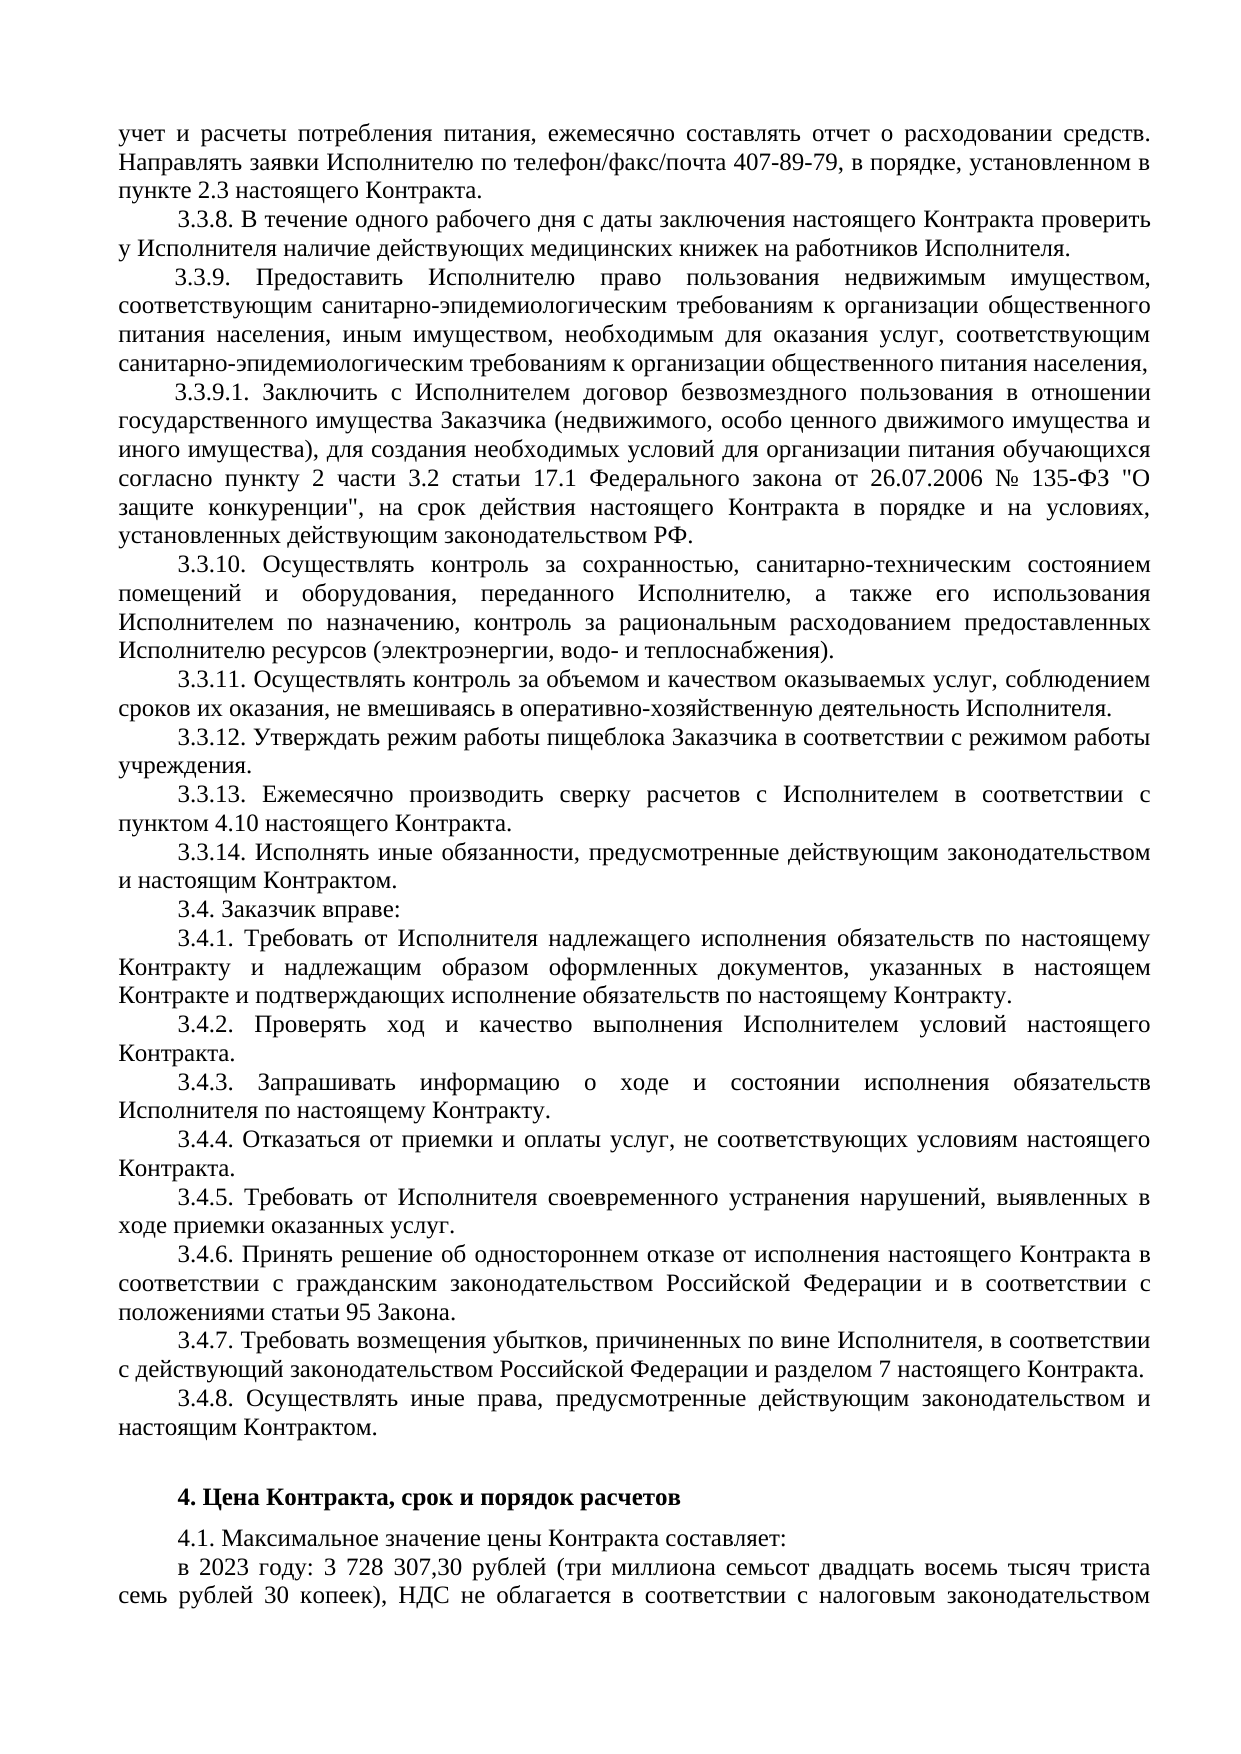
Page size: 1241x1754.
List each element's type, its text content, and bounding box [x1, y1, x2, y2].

text 3.3.9. Предоставить Исполнителю право пользования недвижимым имуществом, соответствующим санитарно-эпидемиологическим требованиям к организации общественного питания населения, иным имуществом, необходимым для оказания услуг, соответствующим санитарно-эпидемиологическим требованиям к организации общественного питания населения, [118, 262, 1152, 377]
text 3.4.3. Запрашивать информацию о ходе и состоянии исполнения обязательств Исполнителя по настоящему Контракту. [118, 1067, 1152, 1124]
text 3.4.2. Проверять ход и качество выполнения Исполнителем условий настоящего Контракта. [118, 1009, 1152, 1067]
text 4.1. Максимальное значение цены Контракта составляет: [118, 1523, 1152, 1552]
text 3.3.10. Осуществлять контроль за сохранностью, санитарно-техническим состоянием помещений и оборудования, переданного Исполнителю, а также его использования Исполнителем по назначению, контроль за рациональным расходованием предоставленных Исполнителю ресурсов (электроэнергии, водо- и теплоснабжения). [118, 549, 1152, 664]
text 3.4. Заказчик вправе: [118, 894, 1152, 923]
text 4. Цена Контракта, срок и порядок расчетов [118, 1482, 1152, 1511]
text 3.3.13. Ежемесячно производить сверку расчетов с Исполнителем в соответствии с пунктом 4.10 настоящего Контракта. [118, 779, 1152, 837]
text 3.3.14. Исполнять иные обязанности, предусмотренные действующим законодательством и настоящим Контрактом. [118, 837, 1152, 894]
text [118, 1552, 1152, 1609]
text 3.4.4. Отказаться от приемки и оплаты услуг, не соответствующих условиям настоящего Контракта. [118, 1124, 1152, 1182]
text 3.3.8. В течение одного рабочего дня с даты заключения настоящего Контракта проверить у Исполнителя наличие действующих медицинских книжек на работников Исполнителя. [118, 204, 1152, 262]
text 3.4.8. Осуществлять иные права, предусмотренные действующим законодательством и настоящим Контрактом. [118, 1383, 1152, 1441]
text 3.4.7. Требовать возмещения убытков, причиненных по вине Исполнителя, в соответствии с действующий законодательством Российской Федерации и разделом 7 настоящего Контракта. [118, 1326, 1152, 1383]
text 3.3.9.1. Заключить с Исполнителем договор безвозмездного пользования в отношении государственного имущества Заказчика (недвижимого, особо ценного движимого имущества и иного имущества), для создания необходимых условий для организации питания обучающихся согласно пункту 2 части 3.2 статьи 17.1 Федерального закона от 26.07.2006 № 135-ФЗ "О защите конкуренции", на срок действия настоящего Контракта в порядке и на условиях, установленных действующим законодательством РФ. [118, 377, 1152, 549]
text 3.3.12. Утверждать режим работы пищеблока Заказчика в соответствии с режимом работы учреждения. [118, 722, 1152, 779]
text 3.4.6. Принять решение об одностороннем отказе от исполнения настоящего Контракта в соответствии с гражданским законодательством Российской Федерации и в соответствии с положениями статьи 95 Закона. [118, 1239, 1152, 1326]
text 3.4.1. Требовать от Исполнителя надлежащего исполнения обязательств по настоящему Контракту и надлежащим образом оформленных документов, указанных в настоящем Контракте и подтверждающих исполнение обязательств по настоящему Контракту. [118, 923, 1152, 1009]
text 3.4.5. Требовать от Исполнителя своевременного устранения нарушений, выявленных в ходе приемки оказанных услуг. [118, 1182, 1152, 1239]
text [118, 118, 1152, 204]
text 3.3.11. Осуществлять контроль за объемом и качеством оказываемых услуг, соблюдением сроков их оказания, не вмешиваясь в оперативно-хозяйственную деятельность Исполнителя. [118, 664, 1152, 722]
